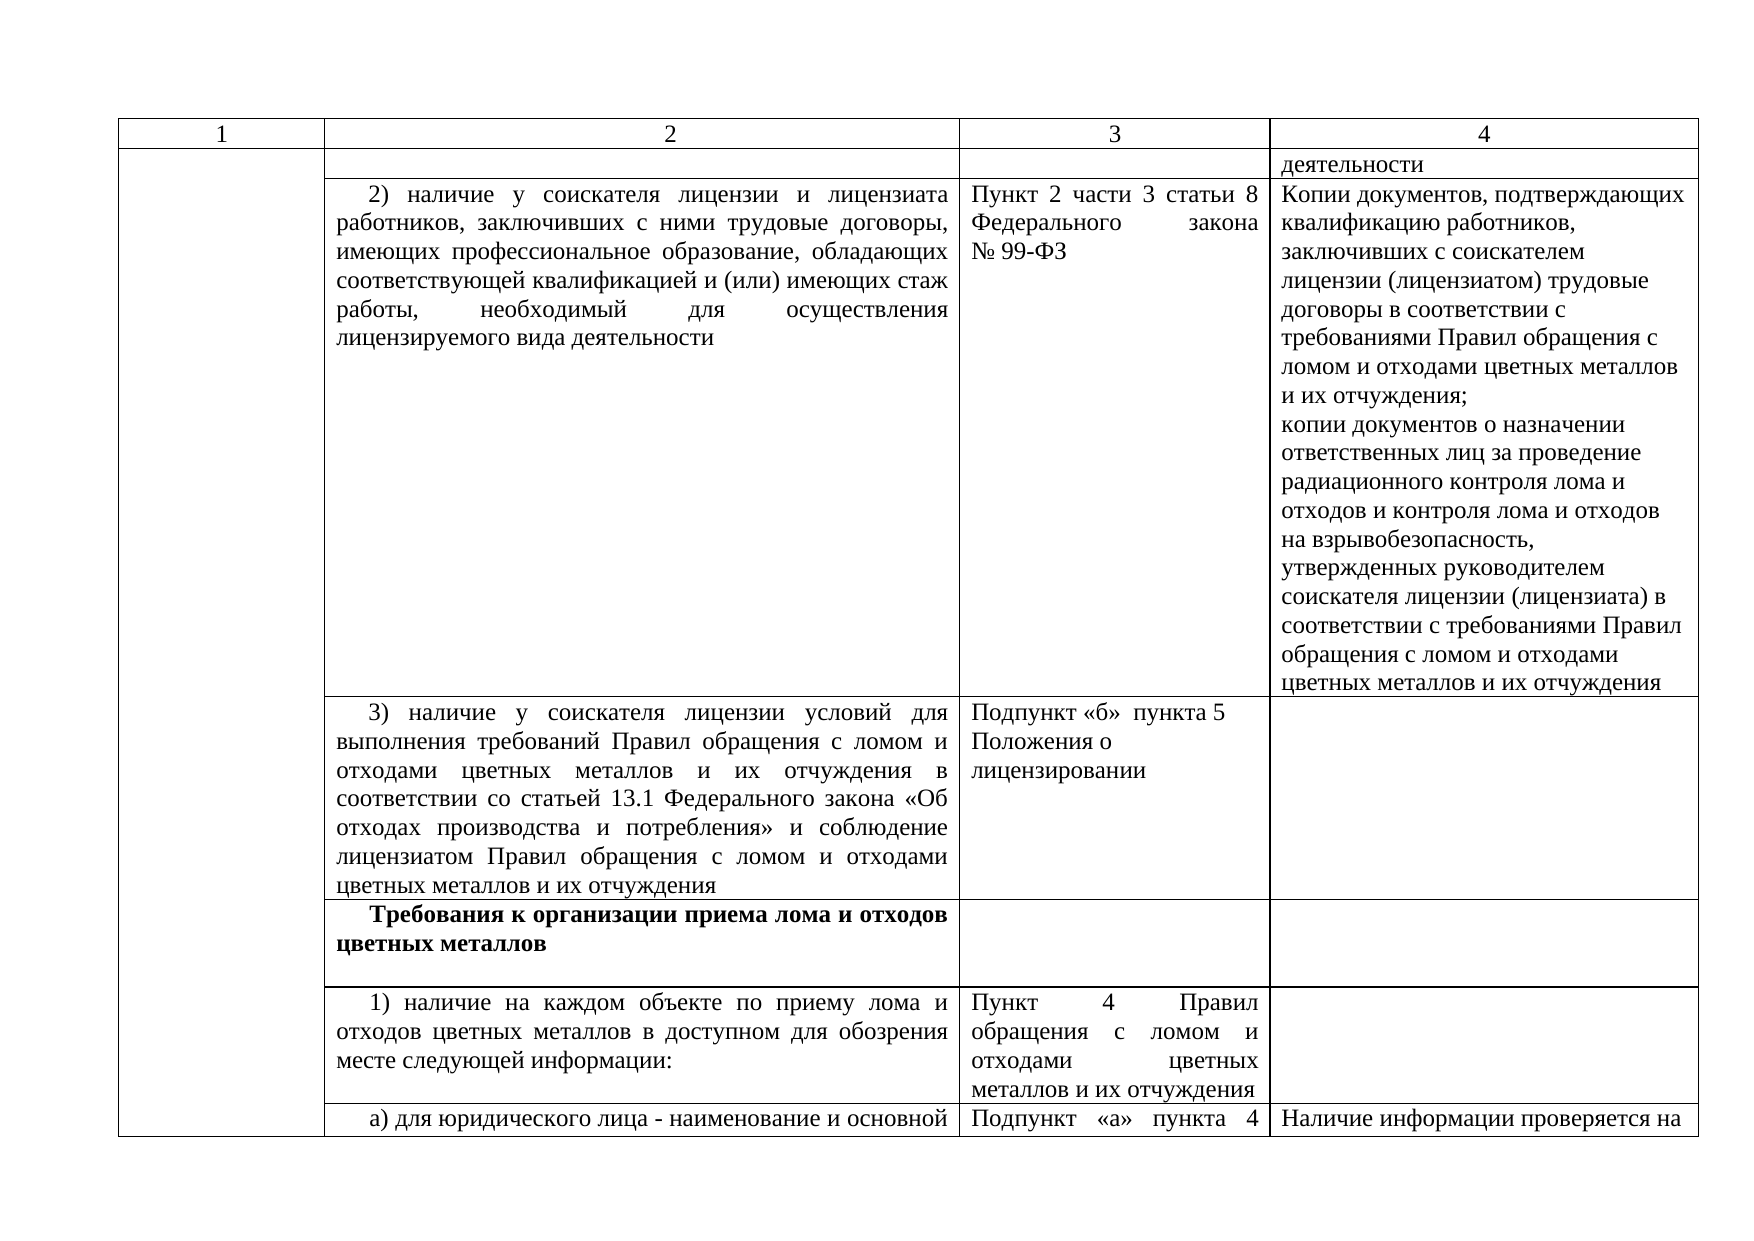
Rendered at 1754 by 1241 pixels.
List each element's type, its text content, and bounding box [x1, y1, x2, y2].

table_cell Подпункт «б» пункта 5 Положения о лицензировании [960, 697, 1269, 898]
table_cell 2) наличие у соискателя лицензии и лицензиата работников, заключивших с ними трудовые договоры, имеющих профессиональное образование, обладающих соответствующей квалификацией и (или) имеющих стаж работы, необходимый для осуществления лицензируемого вида деятельности [325, 179, 959, 696]
table_cell 3) наличие у соискателя лицензии условий для выполнения требований Правил обращения с ломом и отходами цветных металлов и их отчуждения в соответствии со статьей 13.1 Федерального закона «Об отходах производства и потребления» и соблюдение лицензиатом Правил обращения с ломом и отходами цветных металлов и их отчуждения [325, 697, 959, 898]
table_header 3 [960, 119, 1269, 148]
table_cell Требования к организации приема лома и отходов цветных металлов [325, 900, 959, 986]
table_cell Пункт 2 части 3 статьи 8 Федерального закона № 99-ФЗ [960, 179, 1269, 696]
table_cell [325, 1104, 959, 1136]
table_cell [119, 149, 324, 1136]
table_cell Пункт 4 Правил обращения с ломом и отходами цветных металлов и их отчуждения [960, 988, 1269, 1102]
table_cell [1271, 1104, 1698, 1136]
table_cell 1) наличие на каждом объекте по приему лома и отходов цветных металлов в доступном для обозрения месте следующей информации: [325, 988, 959, 1102]
table_cell Копии документов, подтверждающих квалификацию работников, заключивших с соискателем лицензии (лицензиатом) трудовые договоры в соответствии с требованиями Правил обращения с ломом и отходами цветных металлов и их отчуждения; копии документов о назначении ответственных лиц за проведение радиационного контроля лома и отходов и контроля лома и отходов на взрывобезопасность, утвержденных руководителем соискателя лицензии (лицензиата) в соответствии с требованиями Правил обращения с ломом и отходами цветных металлов и их отчуждения [1271, 179, 1698, 696]
table_cell [960, 900, 1269, 986]
table_header 1 [119, 119, 324, 148]
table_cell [960, 149, 1269, 178]
table_header 2 [325, 119, 959, 148]
table_cell [1271, 988, 1698, 1102]
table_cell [325, 149, 959, 178]
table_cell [960, 1104, 1269, 1136]
table_cell [1271, 697, 1698, 898]
table_header 4 [1271, 119, 1698, 148]
table_cell [1271, 900, 1698, 986]
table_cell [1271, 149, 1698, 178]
